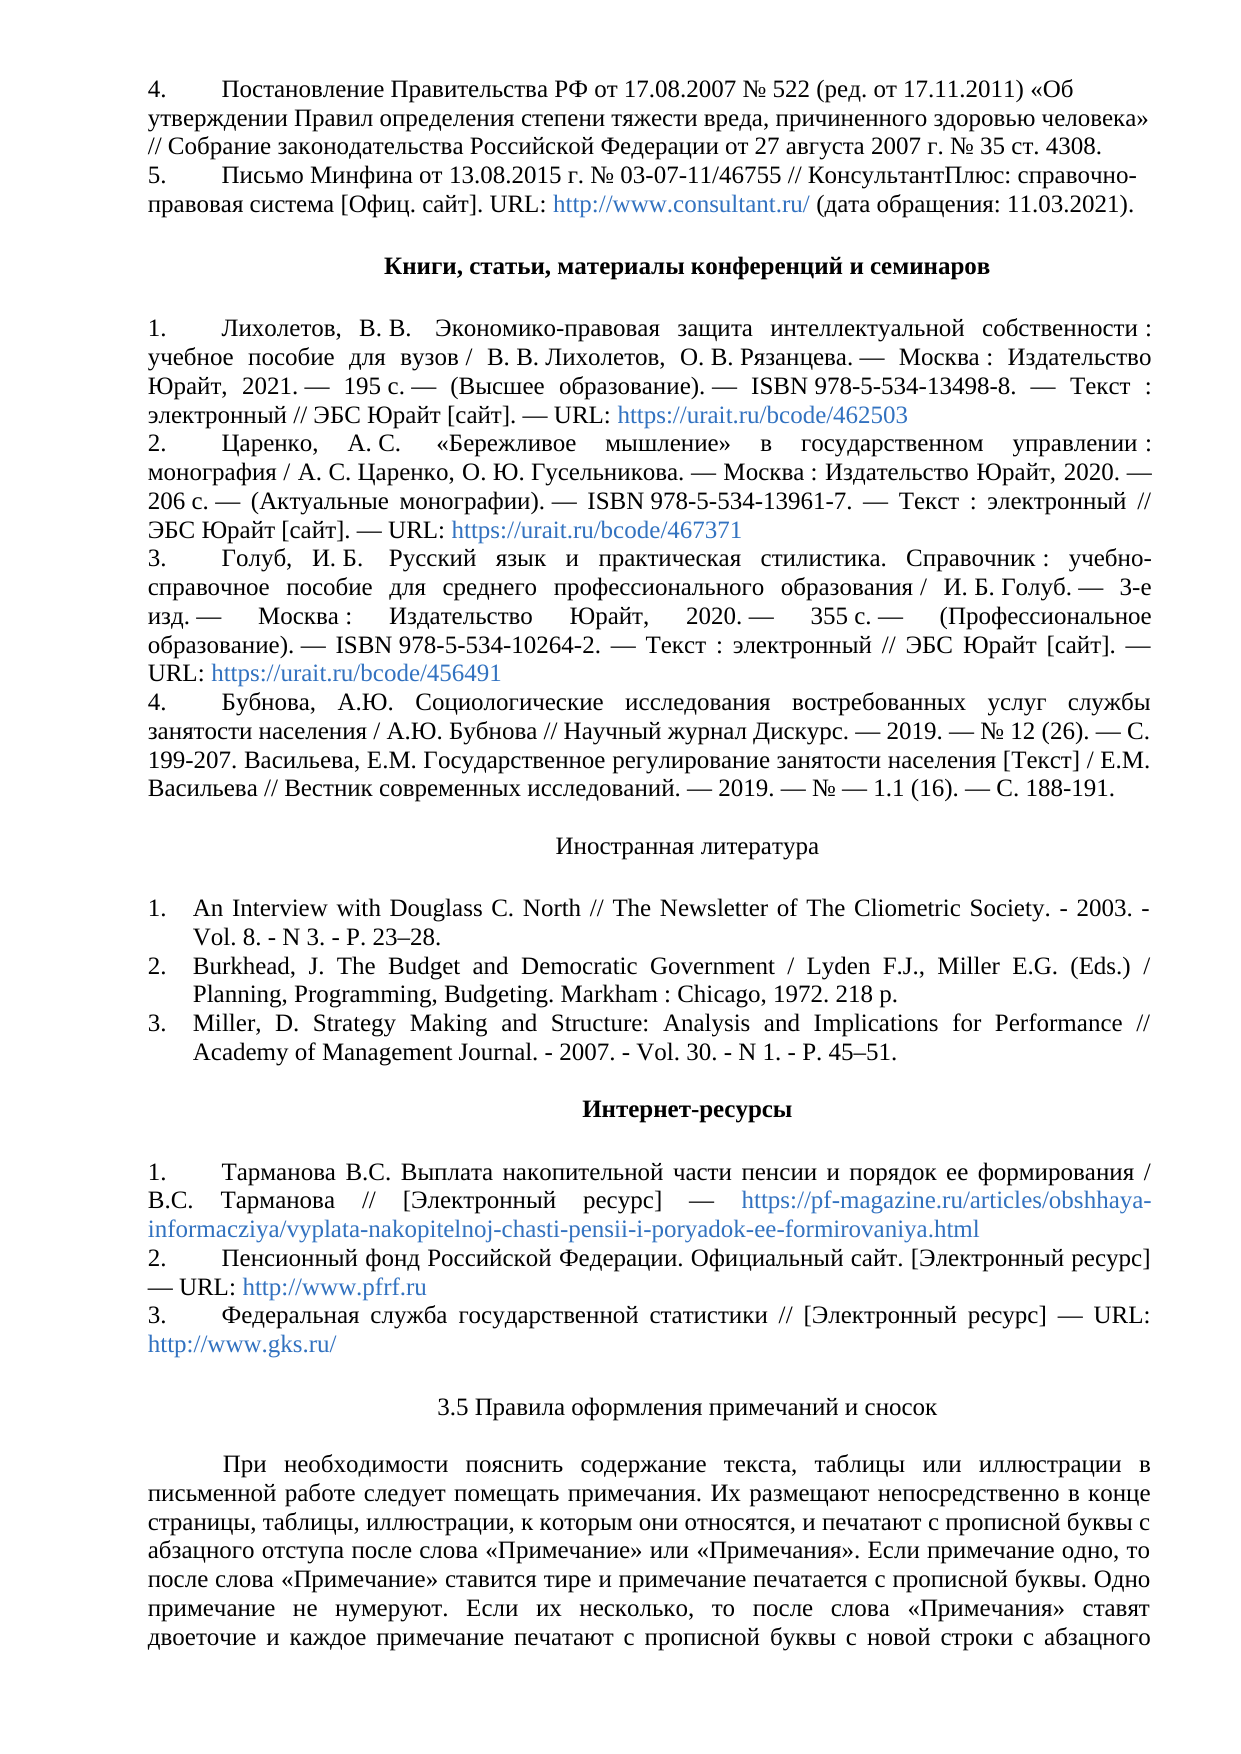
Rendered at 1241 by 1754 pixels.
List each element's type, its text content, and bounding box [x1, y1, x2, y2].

list Федеральная служба государственной статистики // [Электронный ресурс] — URL: http://www.gks.ru/ [148, 1301, 1152, 1358]
list Интернет-ресурсы [148, 1094, 1152, 1123]
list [148, 1449, 1152, 1650]
list Письмо Минфина от 13.08.2015 г. № 03-07-11/46755 // КонсультантПлюс: справочно-правовая система [Офиц. сайт]. URL: http://www.consultant.ru/ (дата обращения: 11.03.2021). [148, 160, 1152, 218]
list Лихолетов, В. В. Экономико-правовая защита интеллектуальной собственности : учебное пособие для вузов / В. В. Лихолетов, О. В. Рязанцева. — Москва : Издательство Юрайт, 2021. — 195 с. — (Высшее образование). — ISBN 978-5-534-13498-8. — Текст : электронный // ЭБС Юрайт [сайт]. — URL: https://urait.ru/bcode/462503 [148, 313, 1152, 428]
list Царенко, А. С. «Бережливое мышление» в государственном управлении : монография / А. С. Царенко, О. Ю. Гусельникова. — Москва : Издательство Юрайт, 2020. — 206 с. — (Актуальные монографии). — ISBN 978-5-534-13961-7. — Текст : электронный // ЭБС Юрайт [сайт]. — URL: https://urait.ru/bcode/467371 [148, 428, 1152, 543]
list Голуб, И. Б. Русский язык и практическая стилистика. Справочник : учебно-справочное пособие для среднего профессионального образования / И. Б. Голуб. — 3-е изд. — Москва : Издательство Юрайт, 2020. — 355 с. — (Профессиональное образование). — ISBN 978-5-534-10264-2. — Текст : электронный // ЭБС Юрайт [сайт]. — URL: https://urait.ru/bcode/456491 [148, 543, 1152, 687]
list An Interview with Douglass C. North // The Newsletter of The Cliometric Society. - 2003. - Vol. 8. - N 3. - P. 23–28. [148, 893, 1152, 951]
list Книги, статьи, материалы конференций и семинаров [148, 251, 1152, 280]
list Иностранная литература [148, 831, 1152, 860]
list Пенсионный фонд Российской Федерации. Официальный сайт. [Электронный ресурс] — URL: http://www.pfrf.ru [148, 1243, 1152, 1301]
list Miller, D. Strategy Making and Structure: Analysis and Implications for Performance // Academy of Management Journal. - 2007. - Vol. 30. - N 1. - P. 45–51. [148, 1008, 1152, 1066]
list Постановление Правительства РФ от 17.08.2007 № 522 (ред. от 17.11.2011) «Об утверждении Правил определения степени тяжести вреда, причиненного здоровью человека» // Собрание законодательства Российской Федерации от 27 августа 2007 г. № 35 ст. 4308. [148, 74, 1152, 160]
list Burkhead, J. The Budget and Democratic Government / Lyden F.J., Miller E.G. (Eds.) / Planning, Programming, Budgeting. Markham : Chicago, 1972. 218 p. [148, 951, 1152, 1008]
list 3.5 Правила оформления примечаний и сносок [148, 1392, 1152, 1420]
list Тарманова В.С. Выплата накопительной части пенсии и порядок ее формирования / В.С. Тарманова // [Электронный ресурс] — https://pf-magazine.ru/articles/obshhaya-informacziya/vyplata-nakopitelnoj-chasti-pensii-i-poryadok-ee-formirovaniya.html [148, 1157, 1152, 1243]
list Бубнова, А.Ю. Социологические исследования востребованных услуг службы занятости населения / А.Ю. Бубнова // Научный журнал Дискурс. — 2019. — № 12 (26). — С. 199-207. Васильева, Е.М. Государственное регулирование занятости населения [Текст] / Е.М. Васильева // Вестник современных исследований. — 2019. — № — 1.1 (16). — С. 188-191. [148, 687, 1152, 802]
